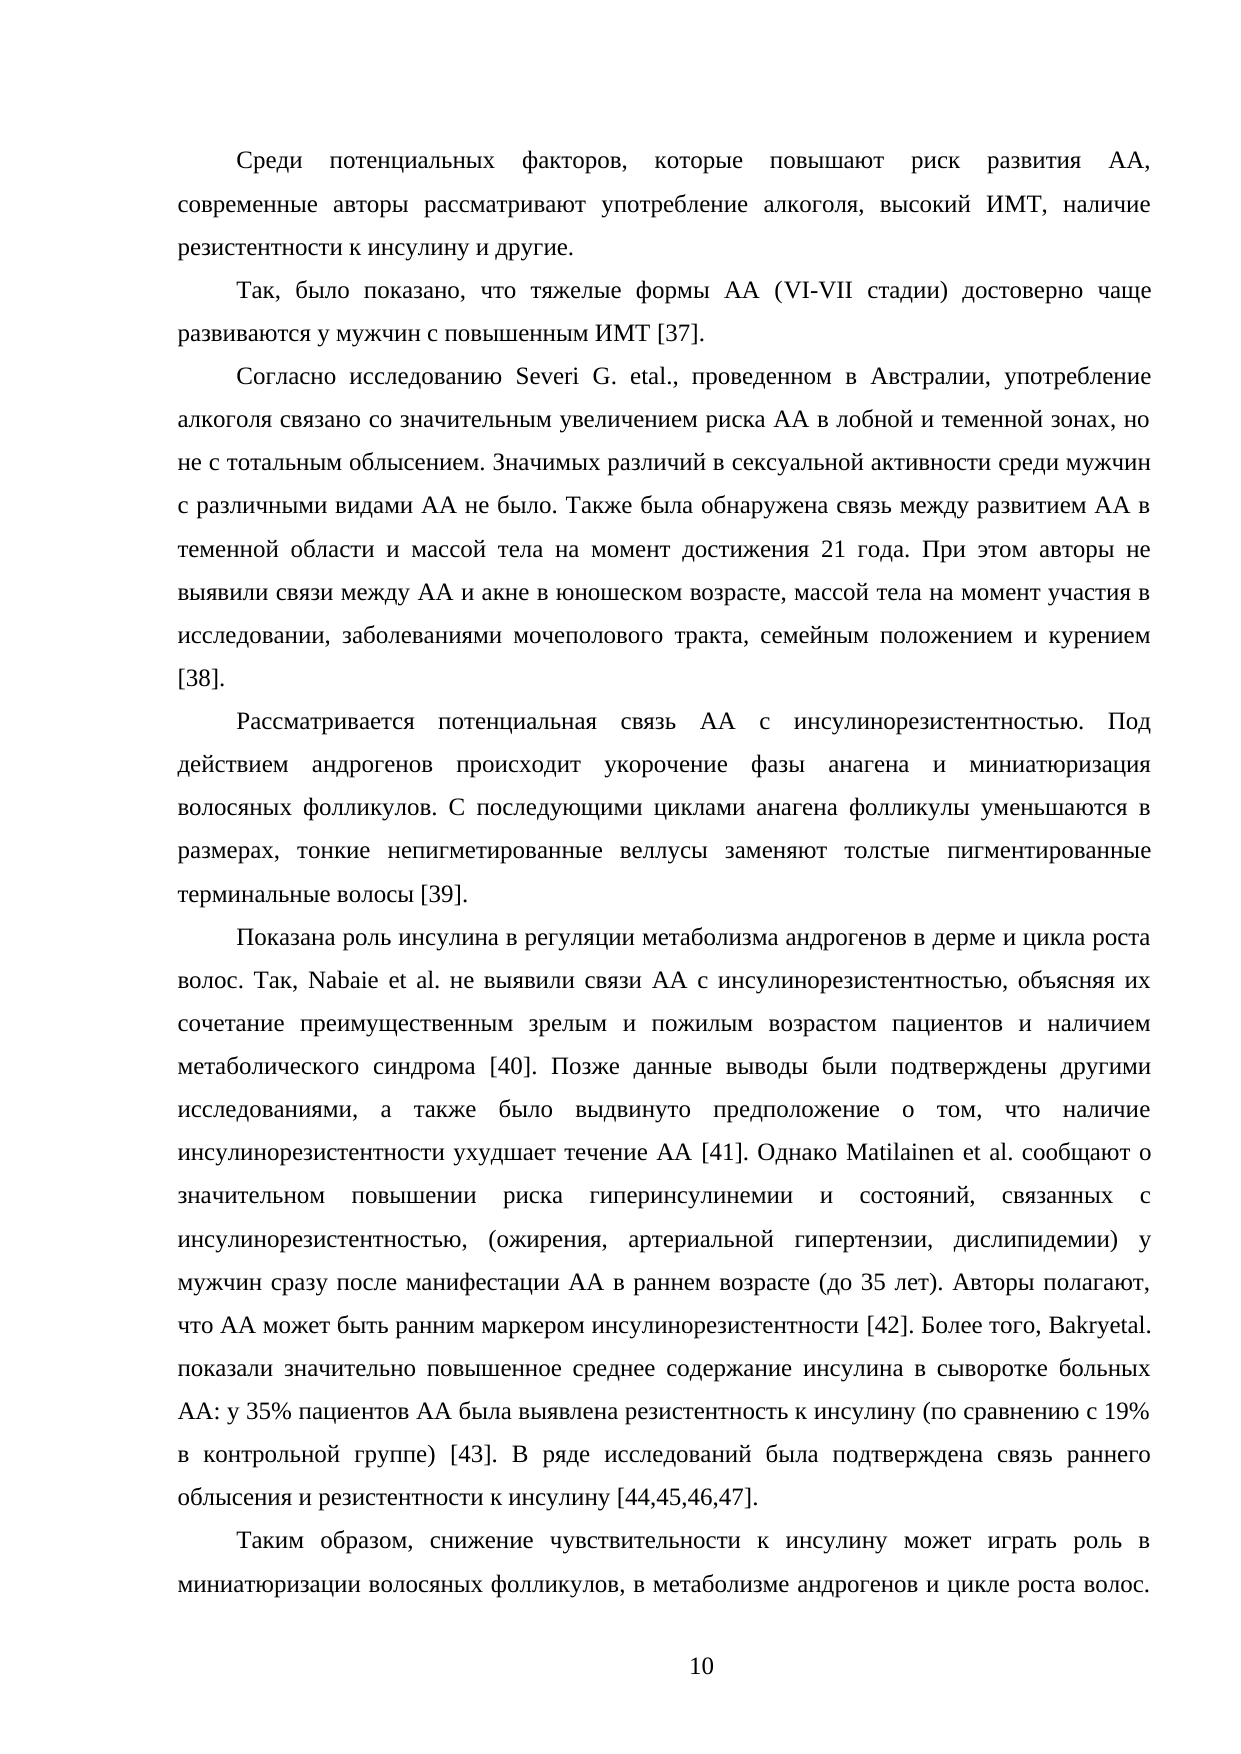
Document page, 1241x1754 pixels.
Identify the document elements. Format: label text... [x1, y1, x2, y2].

list Согласно исследованию Severi G. etal., проведенном в Австралии, употребление алкоголя связано со значительным увеличением риска АА в лобной и теменной зонах, но не с тотальным облысением. Значимых различий в сексуальной активности среди мужчин с различными видами АА не было. Также была обнаружена связь между развитием АА в теменной области и массой тела на момент достижения 21 года. При этом авторы не выявили связи между АА и акне в юношеском возрасте, массой тела на момент участия в исследовании, заболеваниями мочеполового тракта, семейным положением и курением [38]. [177, 361, 1152, 692]
list Рассматривается потенциальная связь АА с инсулинорезистентностью. Под действием андрогенов происходит укорочение фазы анагена и миниатюризация волосяных фолликулов. С последующими циклами анагена фолликулы уменьшаются в размерах, тонкие непигметированные веллусы заменяют толстые пигментированные терминальные волосы [39]. [177, 706, 1152, 907]
list Среди потенциальных факторов, которые повышают риск развития АА, современные авторы рассматривают употребление алкоголя, высокий ИМТ, наличие резистентности к инсулину и другие. [177, 146, 1152, 261]
list Показана роль инсулина в регуляции метаболизма андрогенов в дерме и цикла роста волос. Так, Nabaie et al. не выявили связи АА с инсулинорезистентностью, объясняя их сочетание преимущественным зрелым и пожилым возрастом пациентов и наличием метаболического синдрома [40]. Позже данные выводы были подтверждены другими исследованиями, а также было выдвинуто предположение о том, что наличие инсулинорезистентности ухудшает течение АА [41]. Однако Matilainen et al. сообщают о значительном повышении риска гиперинсулинемии и состояний, связанных с инсулинорезистентностью, (ожирения, артериальной гипертензии, дислипидемии) у мужчин сразу после манифестации АА в раннем возрасте (до 35 лет). Авторы полагают, что АА может быть ранним маркером инсулинорезистентности [42]. Более того, Bakryetal. показали значительно повышенное среднее содержание инсулина в сыворотке больных АА: у 35% пациентов АА была выявлена резистентность к инсулину (по сравнению с 19% в контрольной группе) [43]. В ряде исследований была подтверждена связь раннего облысения и резистентности к инсулину [44,45,46,47]. [177, 922, 1152, 1511]
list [177, 1526, 1152, 1597]
list Так, было показано, что тяжелые формы АА (VI-VII стадии) достоверно чаще развиваются у мужчин с повышенным ИМТ [37]. [177, 275, 1152, 347]
